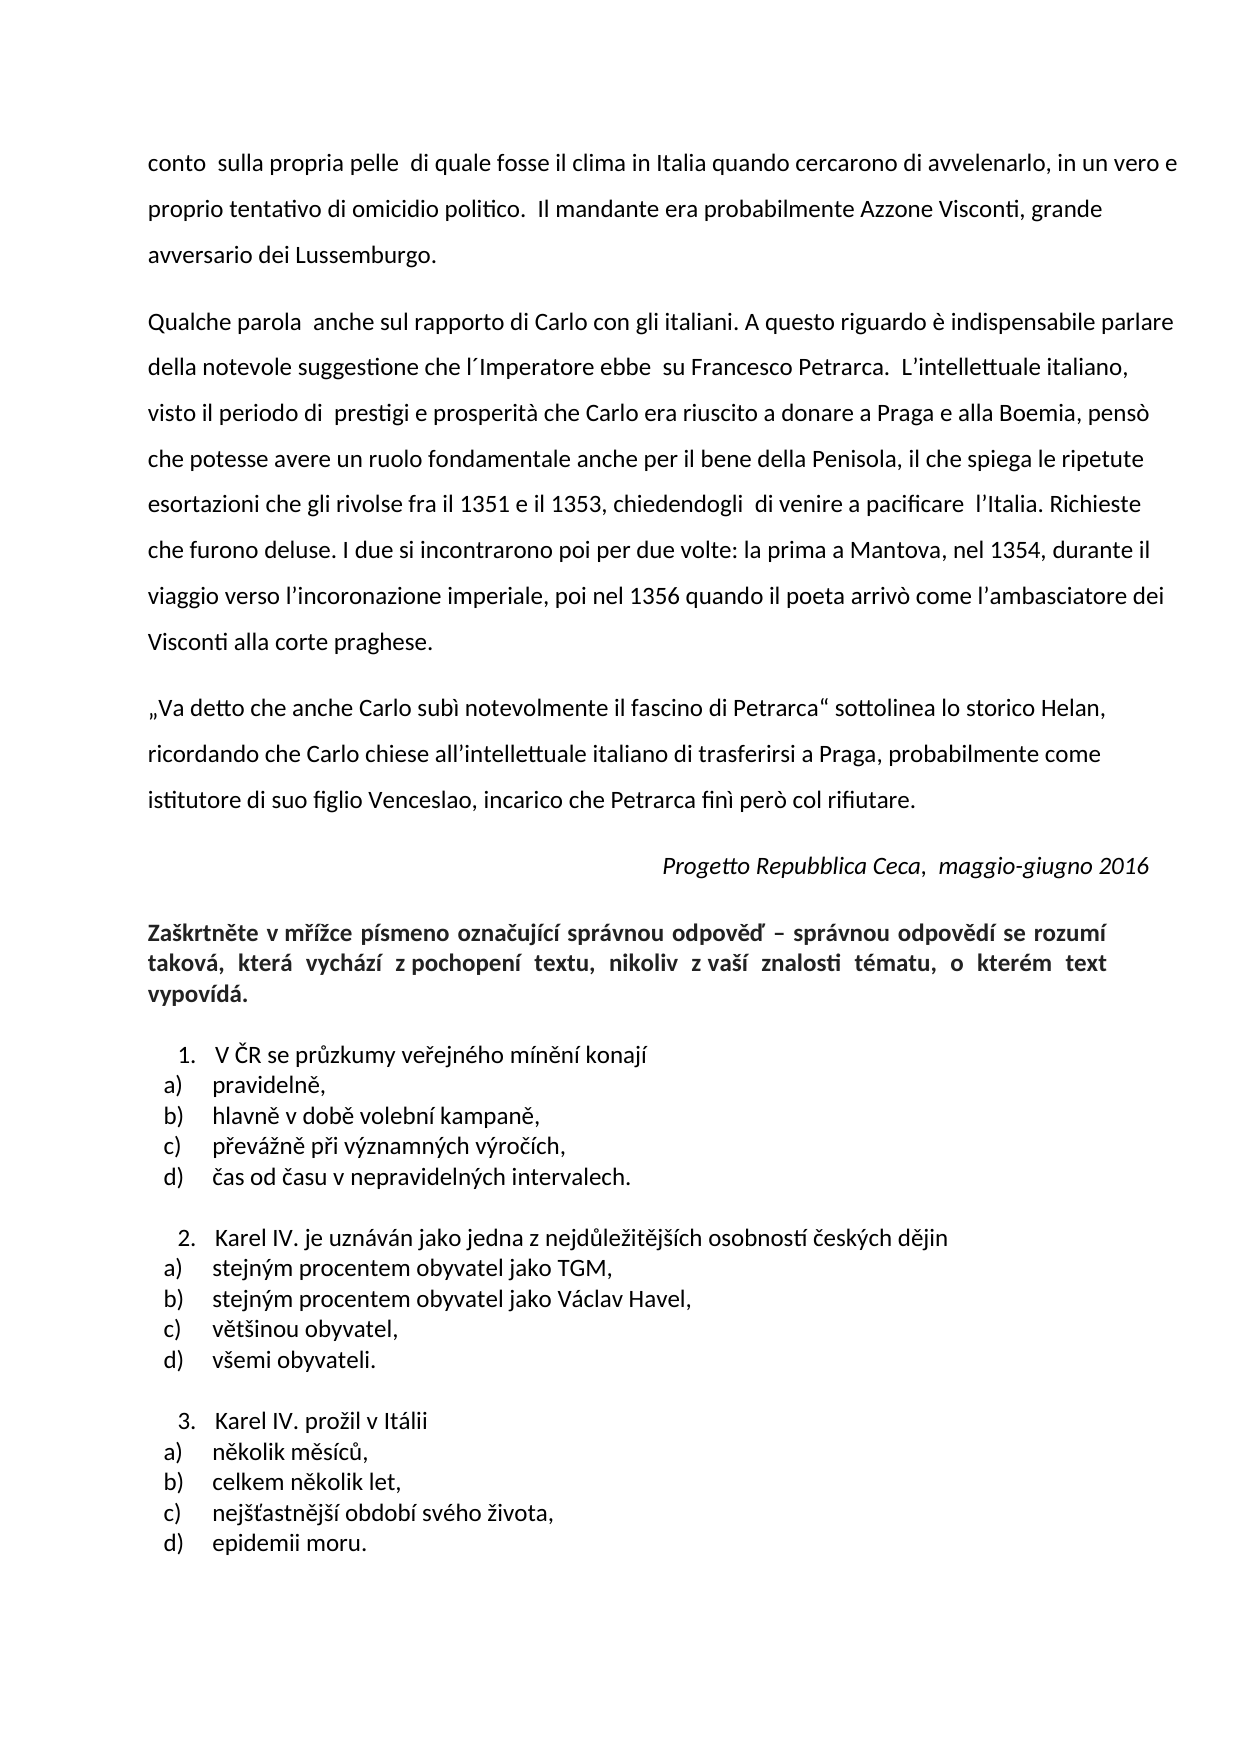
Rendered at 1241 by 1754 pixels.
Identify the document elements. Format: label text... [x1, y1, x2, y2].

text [148, 148, 1181, 269]
list pravidelně, [163, 1069, 1181, 1100]
list stejným procentem obyvatel jako Václav Havel, [163, 1283, 1181, 1314]
list celkem několik let, [163, 1466, 1181, 1497]
list všemi obyvateli. [163, 1344, 1181, 1375]
list několik měsíců, [163, 1436, 1181, 1466]
list Karel IV. je uznáván jako jedna z nejdůležitějších osobností českých dějin [177, 1222, 1181, 1253]
list epidemii moru. [163, 1527, 1181, 1558]
list stejným procentem obyvatel jako TGM, [163, 1253, 1181, 1283]
list hlavně v době volební kampaně, [163, 1100, 1181, 1131]
text Zaškrtněte v mřížce písmeno označující správnou odpověď – správnou odpovědí se rozumí taková, která vychází z pochopení textu, nikoliv z vaší znalosti tématu, o kterém text vypovídá. [248, 960, 1107, 1008]
list V ČR se průzkumy veřejného mínění konají [177, 1039, 1181, 1069]
list převážně při významných výročích, [163, 1131, 1181, 1161]
list většinou obyvatel, [163, 1314, 1181, 1344]
list nejšťastnější období svého života, [163, 1497, 1181, 1527]
text Progetto Repubblica Ceca, maggio-giugno 2016 [148, 850, 1181, 881]
text Qualche parola anche sul rapporto di Carlo con gli italiani. A questo riguardo è indispensabile parlare della notevole suggestione che l´Imperatore ebbe su Francesco Petrarca. L’intellettuale italiano, visto il periodo di prestigi e prosperità che Carlo era riuscito a donare a Praga e alla Boemia, pensò che potesse avere un ruolo fondamentale anche per il bene della Penisola, il che spiega le ripetute esortazioni che gli rivolse fra il 1351 e il 1353, chiedendogli di venire a pacificare l’Italia. Richieste che furono deluse. I due si incontrarono poi per due volte: la prima a Mantova, nel 1354, durante il viaggio verso l’incoronazione imperiale, poi nel 1356 quando il poeta arrivò come l’ambasciatore dei Visconti alla corte praghese. [148, 306, 1181, 656]
list čas od času v nepravidelných intervalech. [163, 1161, 1181, 1192]
list Karel IV. prožil v Itálii [177, 1405, 1181, 1436]
text „Va detto che anche Carlo subì notevolmente il fascino di Petrarca“ sottolinea lo storico Helan, ricordando che Carlo chiese all’intellettuale italiano di trasferirsi a Praga, probabilmente come istitutore di suo figlio Venceslao, incarico che Petrarca finì però col rifiutare. [148, 692, 1181, 814]
